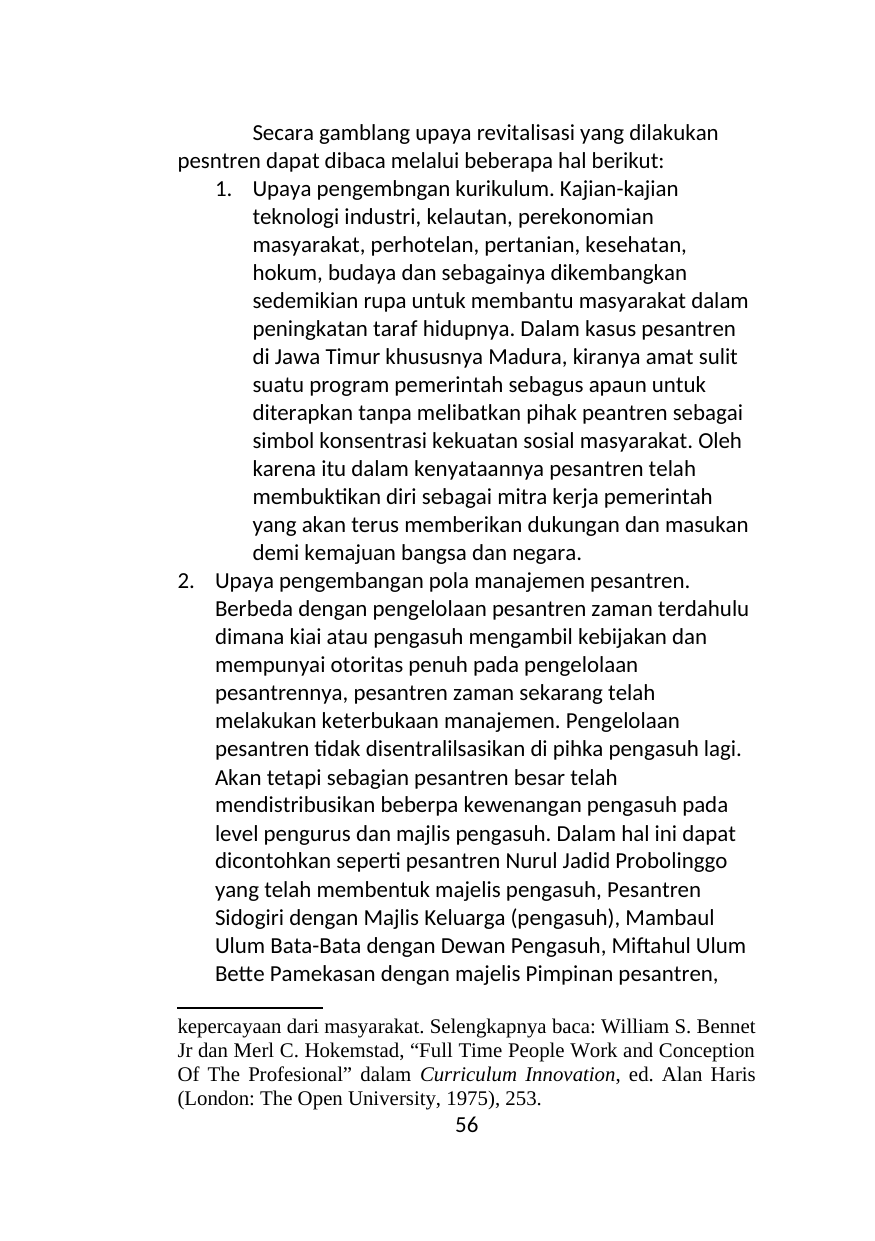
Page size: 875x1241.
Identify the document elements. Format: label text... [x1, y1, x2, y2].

list Upaya pengembngan kurikulum. Kajian-kajian teknologi industri, kelautan, perekonomian masyarakat, perhotelan, pertanian, kesehatan, hokum, budaya dan sebagainya dikembangkan sedemikian rupa untuk membantu masyarakat dalam peningkatan taraf hidupnya. Dalam kasus pesantren di Jawa Timur khususnya Madura, kiranya amat sulit suatu program pemerintah sebagus apaun untuk diterapkan tanpa melibatkan pihak peantren sebagai simbol konsentrasi kekuatan sosial masyarakat. Oleh karena itu dalam kenyataannya pesantren telah membuktikan diri sebagai mitra kerja pemerintah yang akan terus memberikan dukungan dan masukan demi kemajuan bangsa dan negara. [215, 174, 756, 566]
text Secara gamblang upaya revitalisasi yang dilakukan pesntren dapat dibaca melalui beberapa hal berikut: [177, 118, 756, 174]
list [177, 566, 756, 987]
